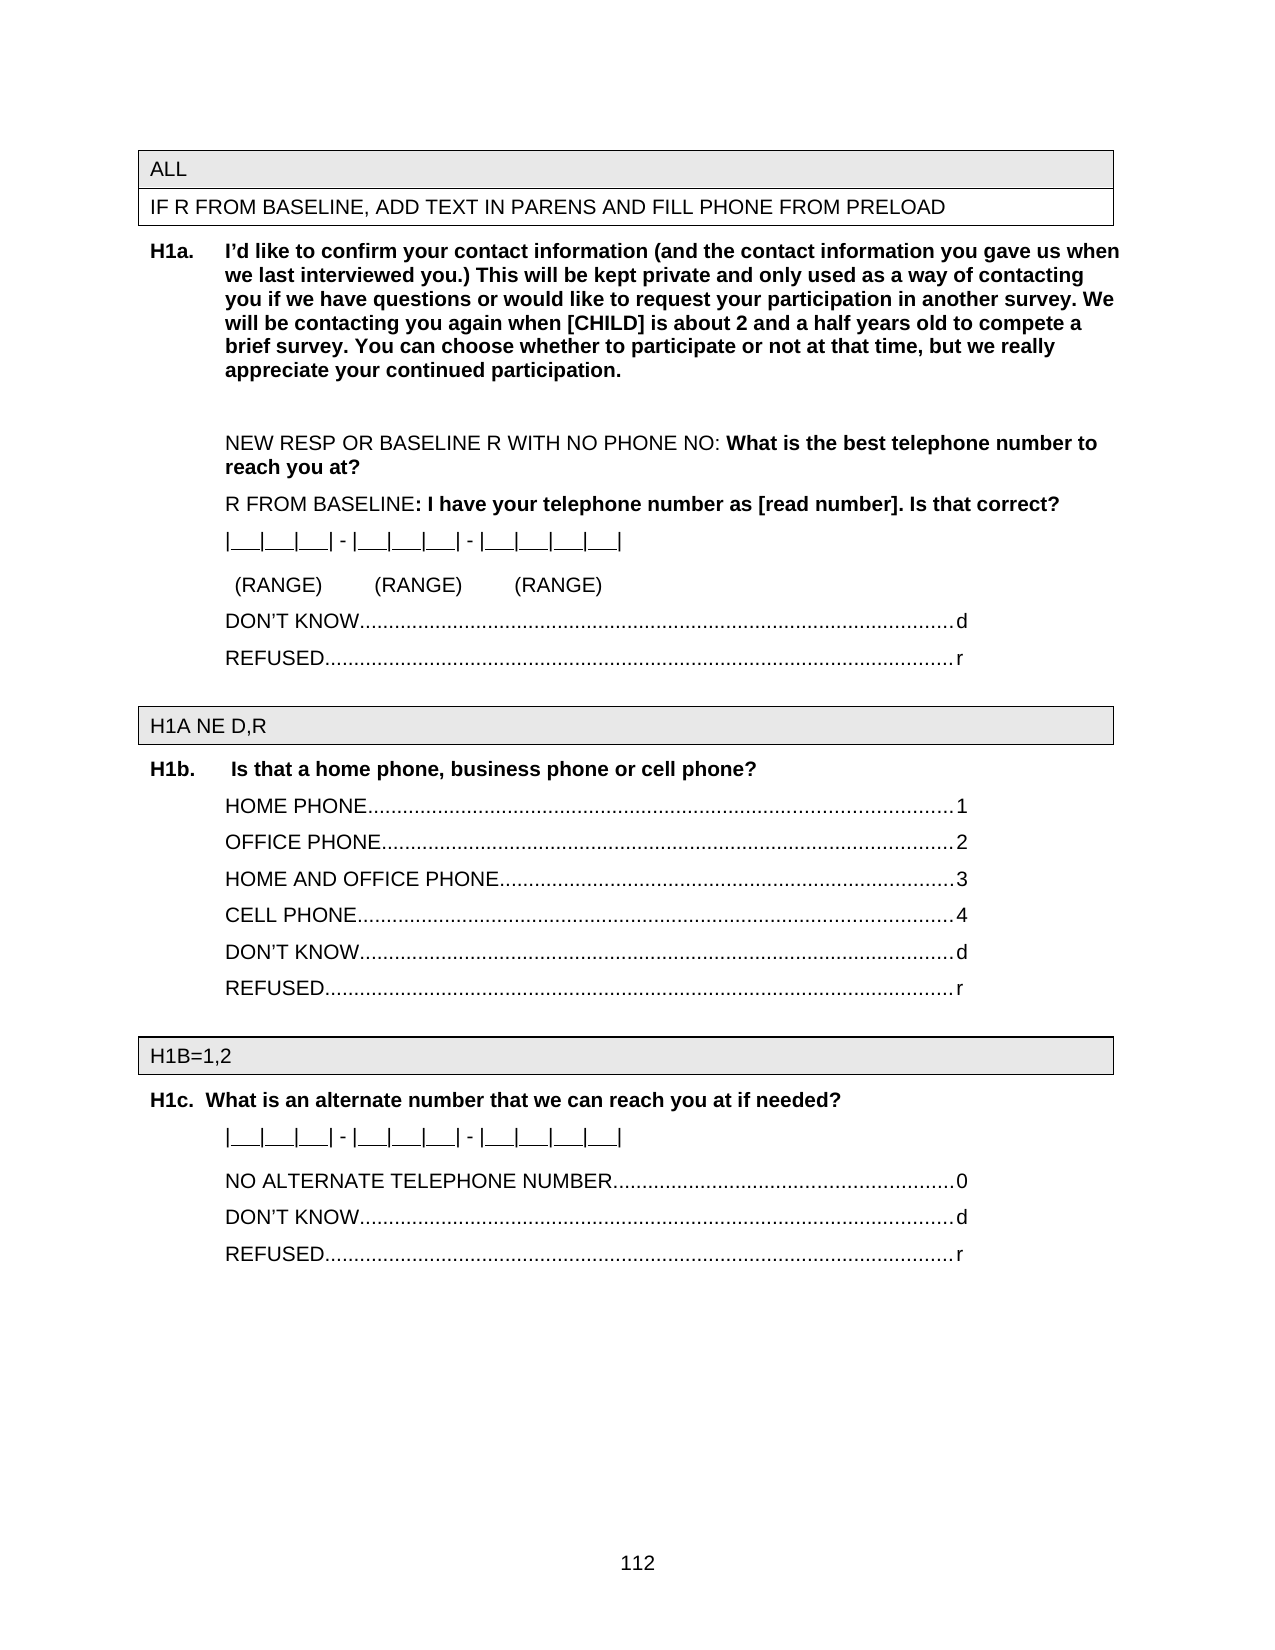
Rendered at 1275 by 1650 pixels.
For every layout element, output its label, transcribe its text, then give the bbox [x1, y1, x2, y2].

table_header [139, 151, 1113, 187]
text home and office phone 3 [225, 867, 928, 891]
text R FROM BASELINE: I have your telephone number as [read number]. Is that correct? [225, 492, 1125, 516]
text DON’T KNOW d [225, 1205, 928, 1229]
text office phone 2 [225, 830, 928, 854]
text H1c. What is an alternate number that we can reach you at if needed? [150, 1087, 1125, 1111]
text NO ALTERNATE TELEPHONE NUMBER 0 [225, 1169, 928, 1193]
text H1a. I’d like to confirm your contact information (and the contact information you gave us when we last interviewed you.) This will be kept private and only used as a way of contacting you if we have questions or would like to request your participation in another survey. We will be contacting you again when [CHILD] is about 2 and a half years old to compete a brief survey. You can choose whether to participate or not at that time, but we really appreciate your continued participation. [150, 238, 1125, 382]
text cell phone 4 [225, 903, 928, 927]
text | | | | - | | | | - | | | | | [150, 1124, 1125, 1148]
text () () () [234, 573, 1125, 597]
text REFUSED r [225, 1242, 928, 1266]
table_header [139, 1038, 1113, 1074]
text REFUSED r [225, 976, 928, 1000]
text REFUSED r [225, 646, 928, 670]
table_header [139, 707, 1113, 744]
text H1b. Is that a home phone, business phone or cell phone? [150, 757, 1125, 781]
text | | | | - | | | | - | | | | | [150, 528, 1125, 552]
text DON’T KNOW d [225, 939, 928, 963]
text home phone 1 [225, 794, 928, 818]
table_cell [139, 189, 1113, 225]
text NEW RESP OR BASELINE R WITH NO PHONE NO: What is the best telephone number to reach you at? [150, 431, 1125, 479]
text DON’T KNOW d [225, 609, 928, 633]
